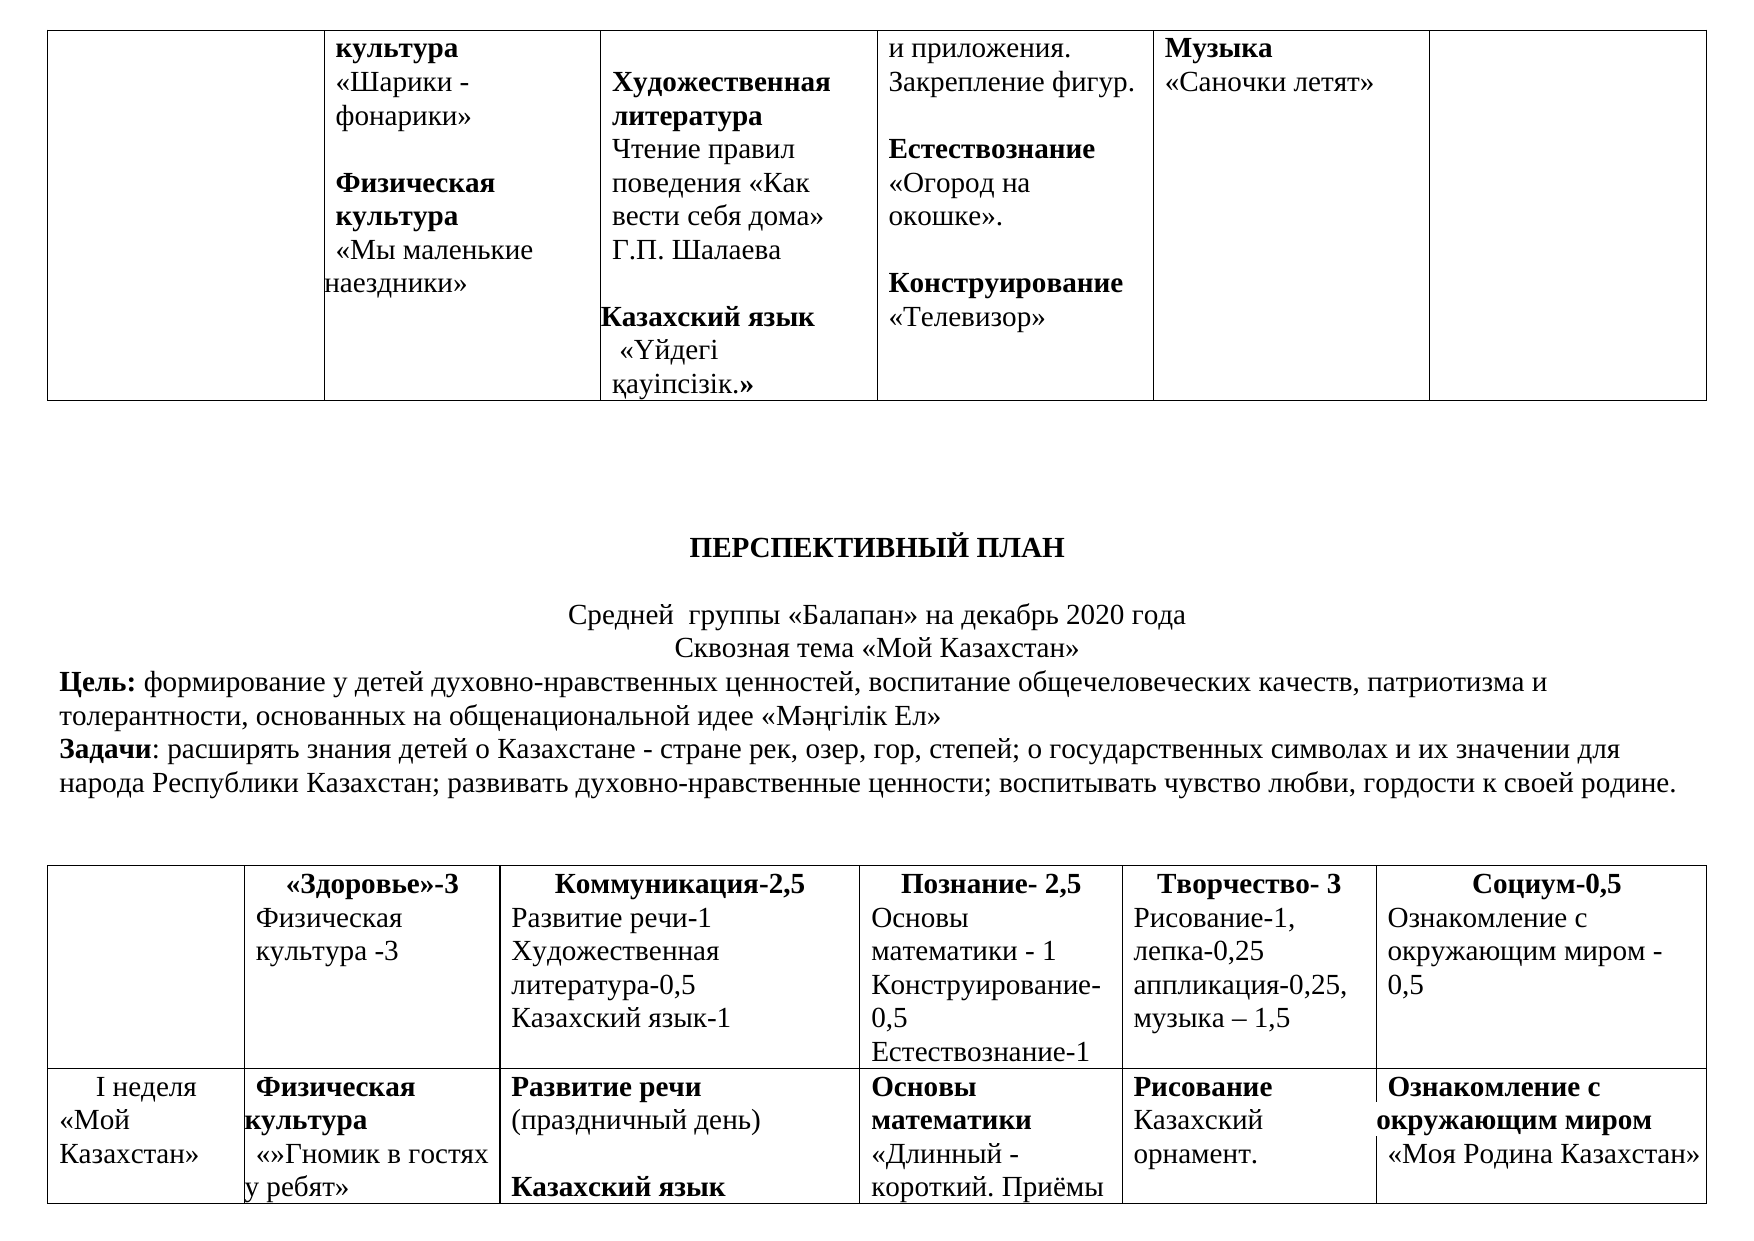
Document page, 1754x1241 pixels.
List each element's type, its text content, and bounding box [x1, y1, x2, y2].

table_header [48, 866, 244, 1068]
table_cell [325, 31, 600, 399]
table_header «Здоровье»-3 Физическая культура -3 [245, 866, 499, 1068]
table_header Социум-0,5 Ознакомление с окружающим миром -0,5 [1377, 866, 1706, 1068]
text Сквозная тема «Мой Казахстан» [59, 631, 1695, 664]
text Цель: формирование у детей духовно-нравственных ценностей, воспитание общечеловеческих качеств, патриотизма и толерантности, основанных на общенациональной идее «Мәңгілік Ел» [59, 664, 1695, 731]
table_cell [48, 31, 324, 399]
text Средней группы «Балапан» на декабрь 2020 года [59, 597, 1695, 631]
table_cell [1377, 1069, 1706, 1203]
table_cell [860, 1069, 1122, 1203]
text Задачи: расширять знания детей о Казахстане - стране рек, озер, гор, степей; о государственных символах и их значении для народа Республики Казахстан; развивать духовно-нравственные ценности; воспитывать чувство любви, гордости к своей родине. [59, 731, 1695, 798]
table_header Познание- 2,5 Основы математики - 1 Конструирование-0,5 Естествознание-1 [860, 866, 1122, 1068]
table_cell [1430, 31, 1706, 399]
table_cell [48, 1069, 244, 1203]
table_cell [1123, 1069, 1376, 1203]
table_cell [1154, 31, 1429, 399]
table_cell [245, 1069, 499, 1203]
table_header Творчество- 3 Рисование-1, лепка-0,25 аппликация-0,25, музыка – 1,5 [1123, 866, 1376, 1068]
text ПЕРСПЕКТИВНЫЙ ПЛАН [59, 530, 1695, 563]
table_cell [601, 31, 877, 399]
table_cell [878, 31, 1153, 399]
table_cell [501, 1069, 859, 1203]
table_header Коммуникация-2,5 Развитие речи-1 Художественная литература-0,5 Казахский язык-1 [501, 866, 859, 1068]
